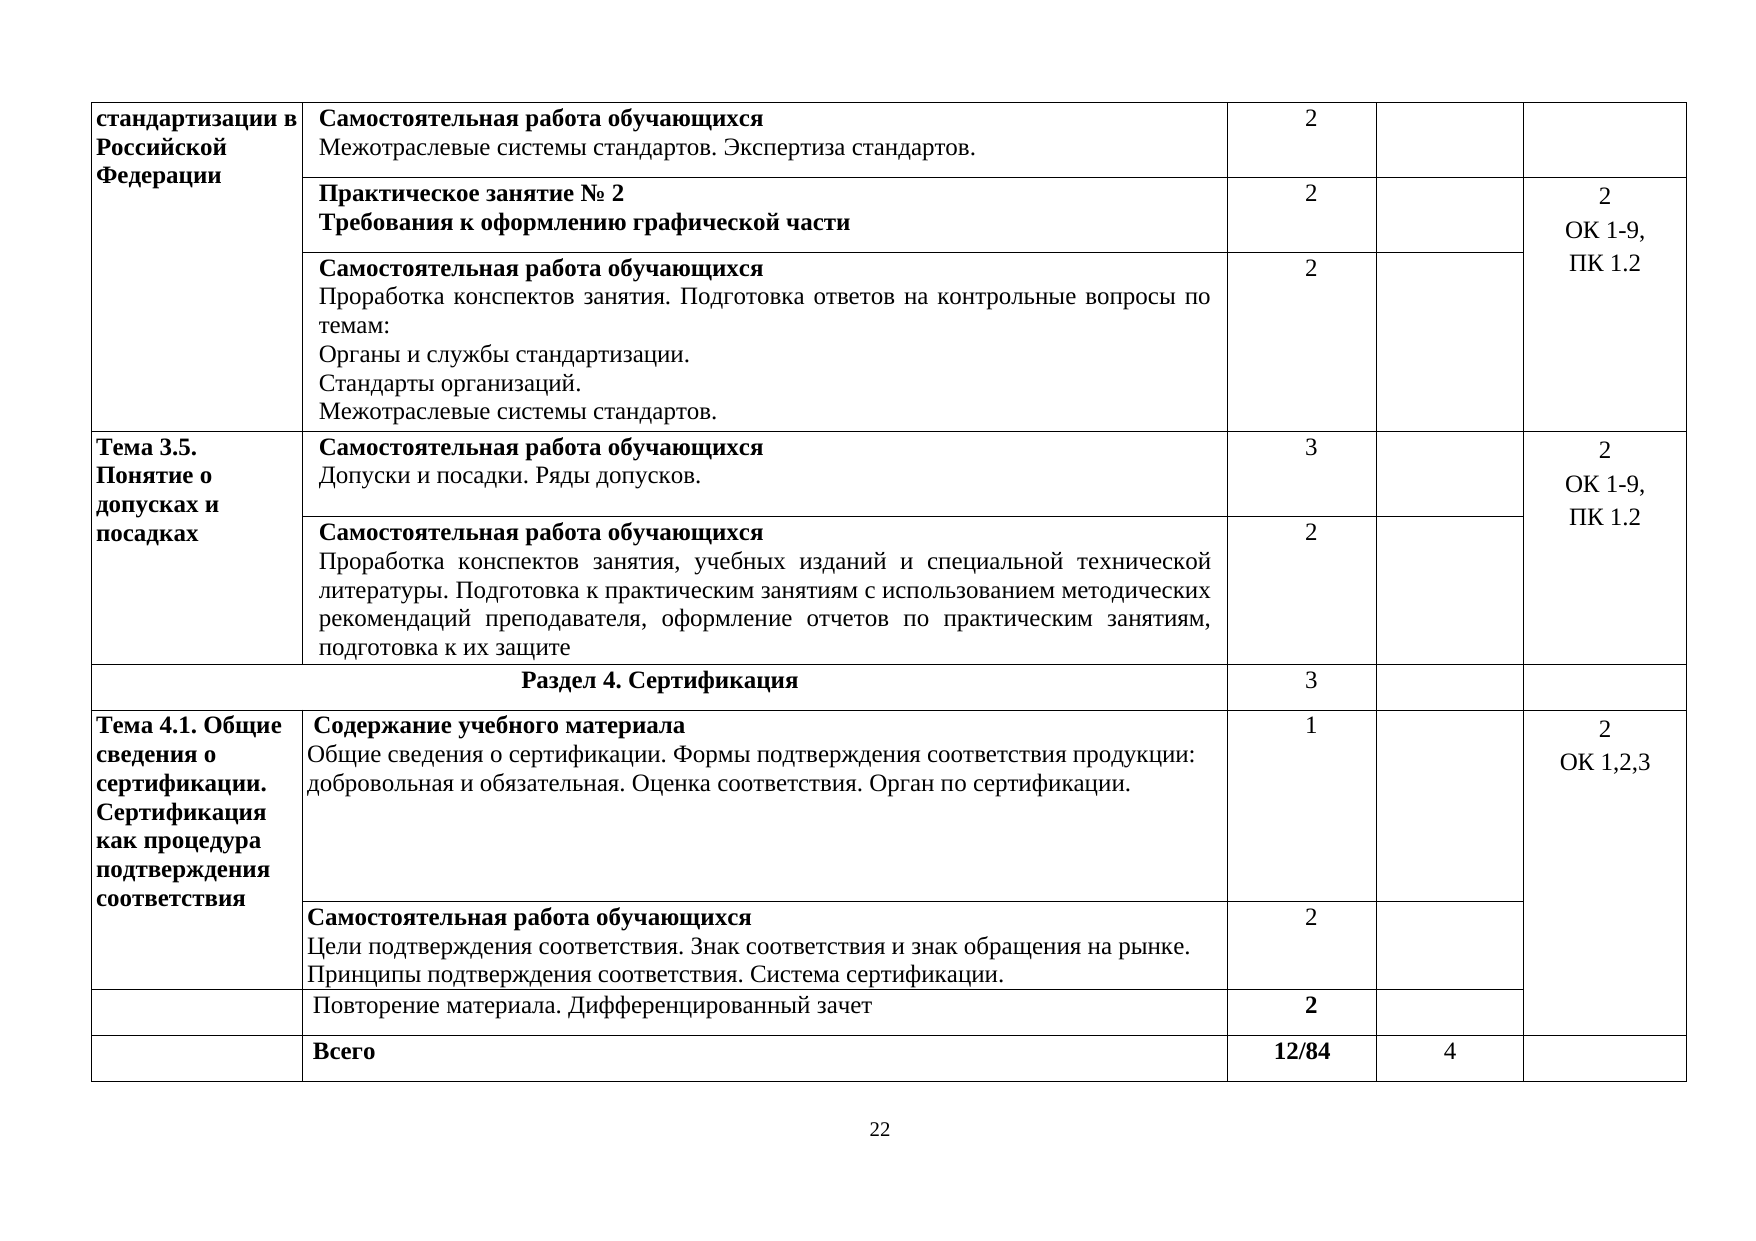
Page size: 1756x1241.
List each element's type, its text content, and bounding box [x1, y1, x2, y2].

table_cell [1377, 517, 1523, 664]
table_cell 3 [1228, 665, 1376, 709]
table_cell 2 [1228, 990, 1376, 1035]
table_cell Самостоятельная работа обучающихся Проработка конспектов занятия, учебных изданий и специальной технической литературы. Подготовка к практическим занятиям с использованием методических рекомендаций преподавателя, оформление отчетов по практическим занятиям, подготовка к их защите [303, 517, 1227, 664]
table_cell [92, 103, 302, 431]
table_cell [1377, 178, 1523, 252]
table_cell [1377, 253, 1523, 431]
table_cell 2 [1228, 103, 1376, 177]
table_cell [92, 1036, 302, 1081]
table_cell Всего [303, 1036, 1227, 1081]
table_cell [1377, 432, 1523, 516]
table_cell 2 [1228, 253, 1376, 431]
table_cell Раздел 4. Сертификация [92, 665, 1227, 709]
table_cell Самостоятельная работа обучающихся Допуски и посадки. Ряды допусков. [303, 432, 1227, 516]
table_cell [1377, 990, 1523, 1035]
table_cell 4 [1377, 1036, 1523, 1081]
table_cell [1524, 665, 1686, 709]
table_cell [1377, 902, 1523, 989]
table_cell [1377, 665, 1523, 709]
table_cell 2 ОК 1-9, ПК 1.2 [1524, 178, 1686, 431]
table_cell Самостоятельная работа обучающихся Цели подтверждения соответствия. Знак соответствия и знак обращения на рынке. Принципы подтверждения соответствия. Система сертификации. [303, 902, 1227, 989]
table_cell Самостоятельная работа обучающихся Проработка конспектов занятия. Подготовка ответов на контрольные вопросы по темам: Органы и службы стандартизации. Стандарты организаций. Межотраслевые системы стандартов. Экспертиза стандартов [303, 253, 1227, 431]
table_cell [1377, 711, 1523, 901]
table_cell Содержание учебного материала Общие сведения о сертификации. Формы подтверждения соответствия продукции: добровольная и обязательная. Оценка соответствия. Орган по сертификации. [303, 711, 1227, 901]
table_cell Практическое занятие № 2 Требования к оформлению графической части [303, 178, 1227, 252]
table_cell 2 [1228, 517, 1376, 664]
table_cell Тема 3.5. Понятие о допусках и посадках [92, 432, 302, 664]
table_cell 2 [1228, 902, 1376, 989]
table_cell Самостоятельная работа обучающихся Межотраслевые системы стандартов. Экспертиза стандартов. [303, 103, 1227, 177]
table_cell [92, 990, 302, 1035]
table_cell [1377, 103, 1523, 177]
table_cell 12/84 [1228, 1036, 1376, 1081]
table_cell 2 ОК 1-9, ПК 1.2 [1524, 432, 1686, 664]
table_cell 1 [1228, 711, 1376, 901]
table_cell [1524, 1036, 1686, 1081]
table_cell 2 [1228, 178, 1376, 252]
table_cell Тема 4.1. Общие сведения о сертификации. Сертификация как процедура подтверждения соответствия [92, 711, 302, 989]
table_cell 2 ОК 1,2,3 [1524, 711, 1686, 1035]
table_cell 3 [1228, 432, 1376, 516]
table_cell Повторение материала. Дифференцированный зачет [303, 990, 1227, 1035]
